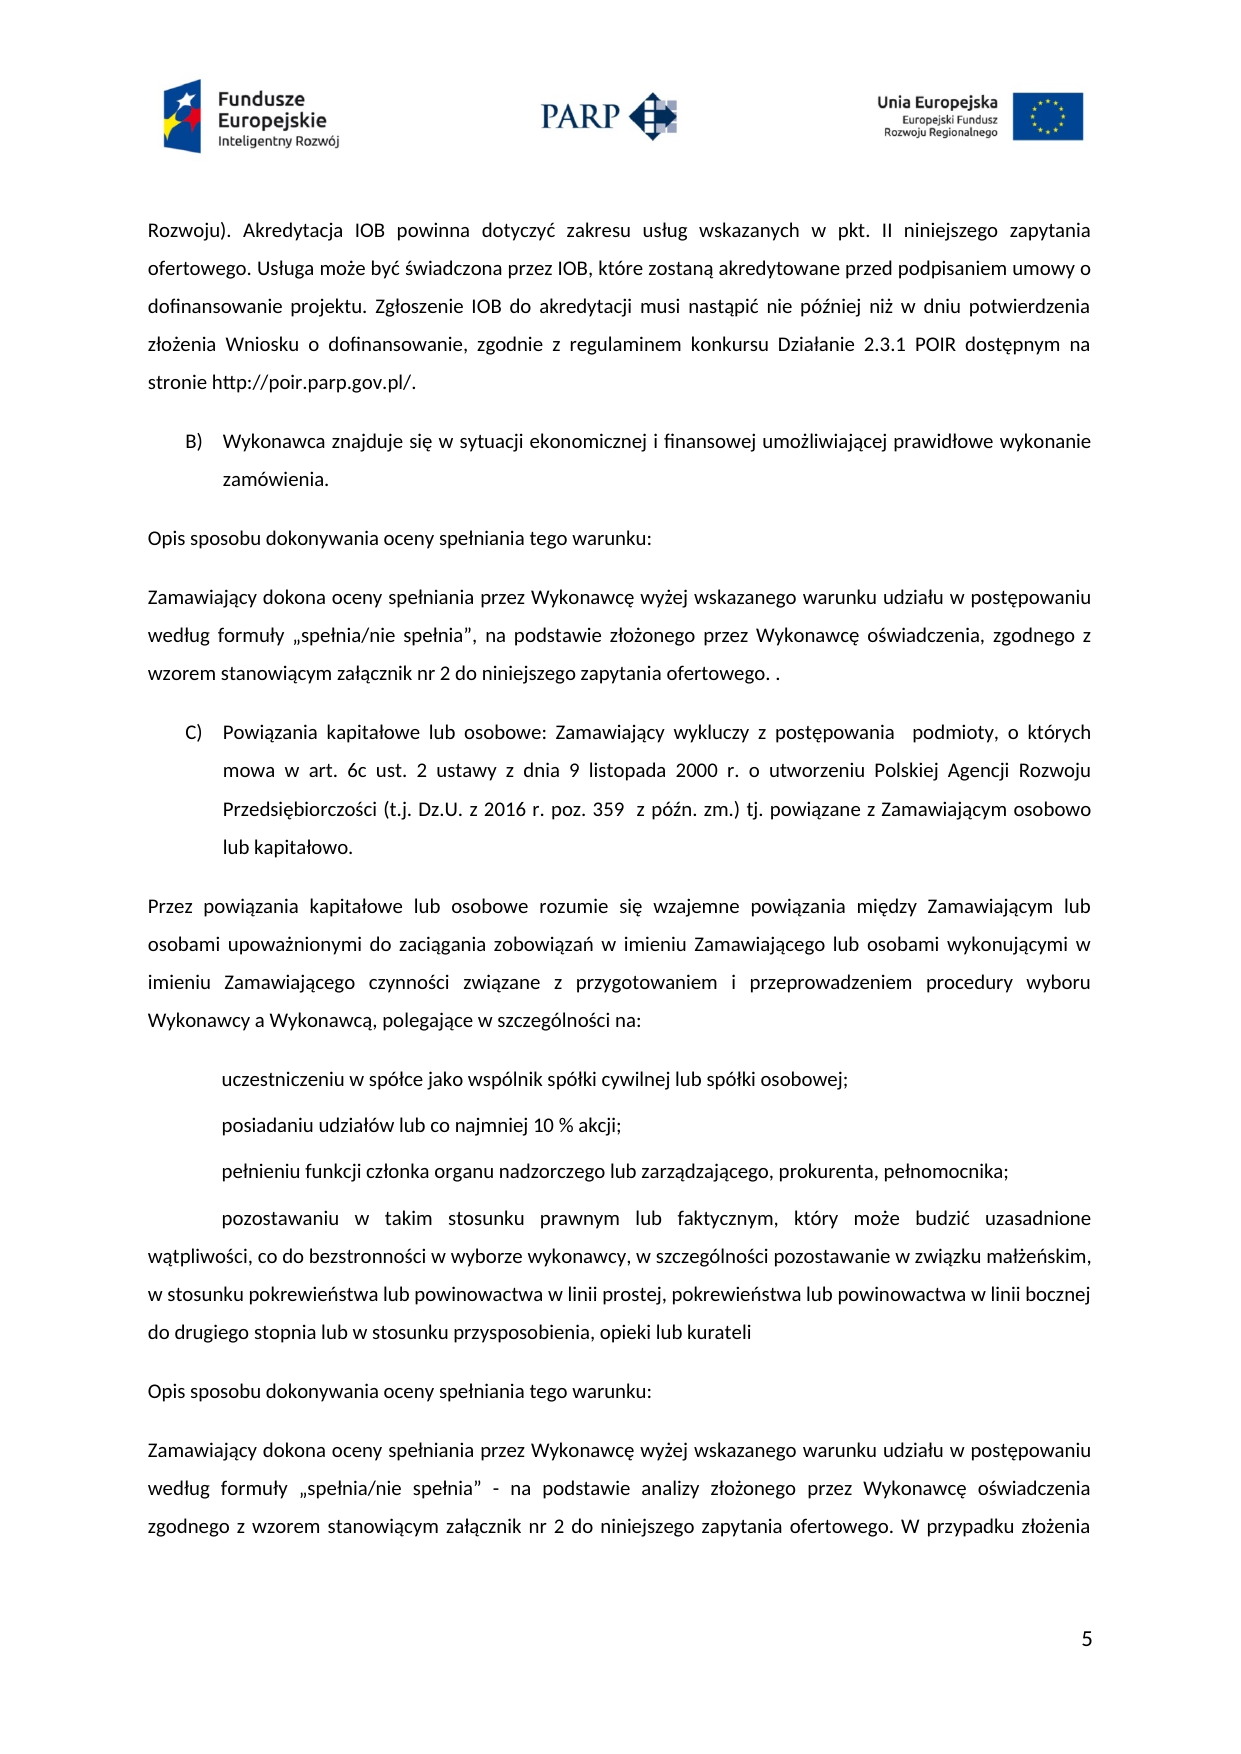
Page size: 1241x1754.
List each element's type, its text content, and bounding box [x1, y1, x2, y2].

text Zamawiający dokona oceny spełniania przez Wykonawcę wyżej wskazanego warunku udziału w postępowaniu według formuły „spełnia/nie spełnia”, na podstawie złożonego przez Wykonawcę oświadczenia, zgodnego z wzorem stanowiącym załącznik nr 2 do niniejszego zapytania ofertowego. . [148, 584, 1093, 686]
text ­ pozostawaniu w takim stosunku prawnym lub faktycznym, który może budzić uzasadnione wątpliwości, co do bezstronności w wyborze wykonawcy, w szczególności pozostawanie w związku małżeńskim, w stosunku pokrewieństwa lub powinowactwa w linii prostej, pokrewieństwa lub powinowactwa w linii bocznej do drugiego stopnia lub w stosunku przysposobienia, opieki lub kurateli [148, 1205, 1093, 1345]
text Przez powiązania kapitałowe lub osobowe rozumie się wzajemne powiązania między Zamawiającym lub osobami upoważnionymi do zaciągania zobowiązań w imieniu Zamawiającego lub osobami wykonującymi w imieniu Zamawiającego czynności związane z przygotowaniem i przeprowadzeniem procedury wyboru Wykonawcy a Wykonawcą, polegające w szczególności na: [148, 893, 1093, 1033]
list Powiązania kapitałowe lub osobowe: Zamawiający wykluczy z postępowania podmioty, o których mowa w art. 6c ust. 2 ustawy z dnia 9 listopada 2000 r. o utworzeniu Polskiej Agencji Rozwoju Przedsiębiorczości (t.j. Dz.U. z 2016 r. poz. 359 z późn. zm.) tj. powiązane z Zamawiającym osobowo lub kapitałowo. [185, 719, 1093, 859]
picture [147, 73, 1093, 161]
text ­ posiadaniu udziałów lub co najmniej 10 % akcji; [148, 1112, 1093, 1138]
text Opis sposobu dokonywania oceny spełniania tego warunku: [148, 1378, 1093, 1404]
text ­ pełnieniu funkcji członka organu nadzorczego lub zarządzającego, prokurenta, pełnomocnika; [148, 1159, 1093, 1184]
list Wykonawca znajduje się w sytuacji ekonomicznej i finansowej umożliwiającej prawidłowe wykonanie zamówienia. [185, 428, 1093, 492]
text Opis sposobu dokonywania oceny spełniania tego warunku: [148, 525, 1093, 551]
text ­ uczestniczeniu w spółce jako wspólnik spółki cywilnej lub spółki osobowej; [148, 1066, 1093, 1092]
